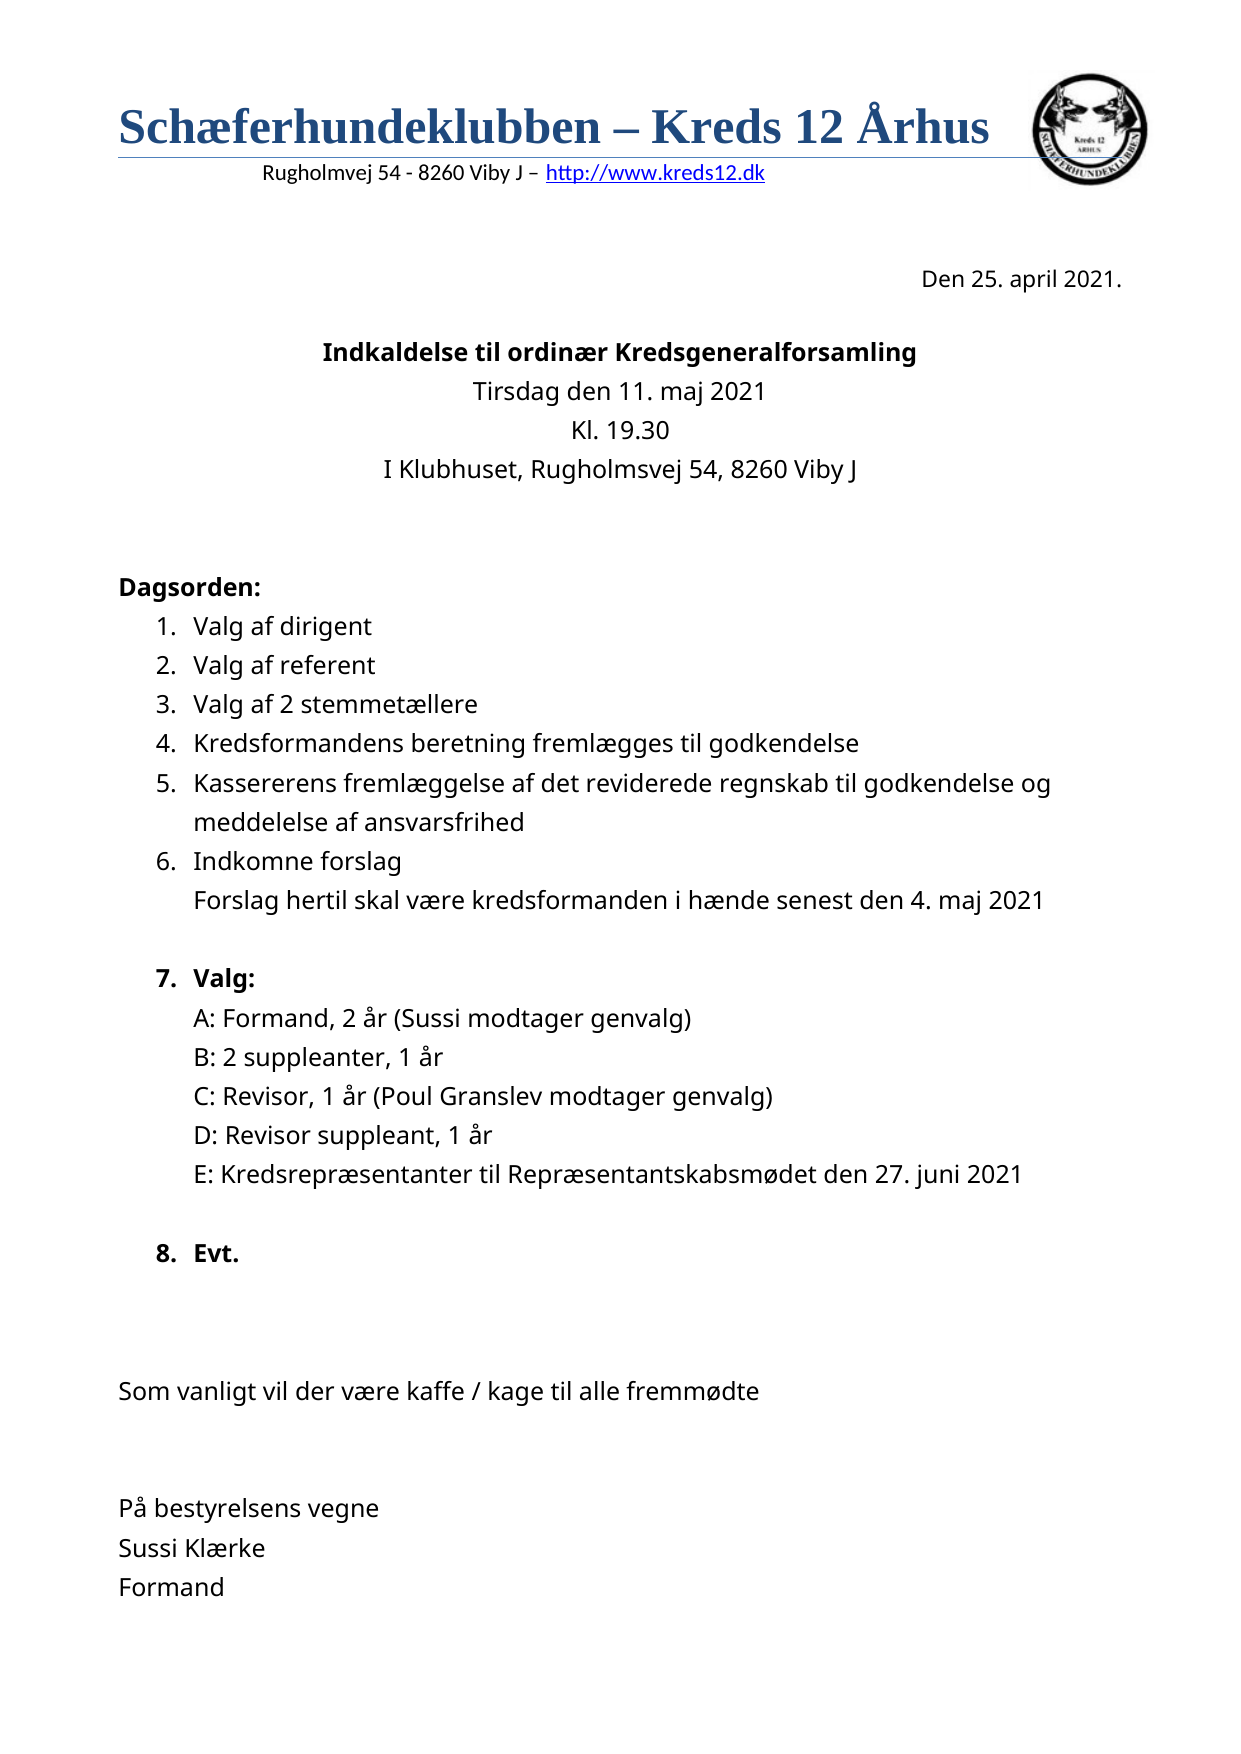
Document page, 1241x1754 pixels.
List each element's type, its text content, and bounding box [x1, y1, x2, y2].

list Valg: [156, 961, 1122, 995]
list Kassererens fremlæggelse af det reviderede regnskab til godkendelse og meddelelse af ansvarsfrihed [156, 765, 1122, 838]
text Sussi Klærke [118, 1530, 1122, 1564]
list Forslag hertil skal være kredsformanden i hænde senest den 4. maj 2021 [193, 883, 1122, 917]
list Indkomne forslag [156, 844, 1122, 878]
text Formand [118, 1569, 1122, 1603]
text På bestyrelsens vegne [118, 1491, 1122, 1525]
list D: Revisor suppleant, 1 år [193, 1118, 1122, 1152]
text I Klubhuset, Rugholmsvej 54, 8260 Viby J [118, 452, 1122, 486]
list Evt. [156, 1235, 1122, 1269]
list C: Revisor, 1 år (Poul Granslev modtager genvalg) [193, 1079, 1122, 1113]
text Indkaldelse til ordinær Kredsgeneralforsamling [118, 334, 1122, 368]
list E: Kredsrepræsentanter til Repræsentantskabsmødet den 27. juni 2021 [193, 1157, 1122, 1191]
text Som vanligt vil der være kaffe / kage til alle fremmødte [118, 1374, 1122, 1408]
picture [1028, 70, 1155, 191]
text Tirsdag den 11. maj 2021 [118, 374, 1122, 408]
text Dagsorden: [118, 569, 1122, 603]
list Valg af 2 stemmetællere [156, 687, 1122, 721]
text Den 25. april 2021. [118, 263, 1122, 294]
list B: 2 suppleanter, 1 år [193, 1039, 1122, 1073]
list Valg af referent [156, 648, 1122, 682]
list Kredsformandens beretning fremlægges til godkendelse [156, 726, 1122, 760]
list Valg af dirigent [156, 609, 1122, 643]
text Kl. 19.30 [118, 413, 1122, 447]
list A: Formand, 2 år (Sussi modtager genvalg) [193, 1000, 1122, 1034]
